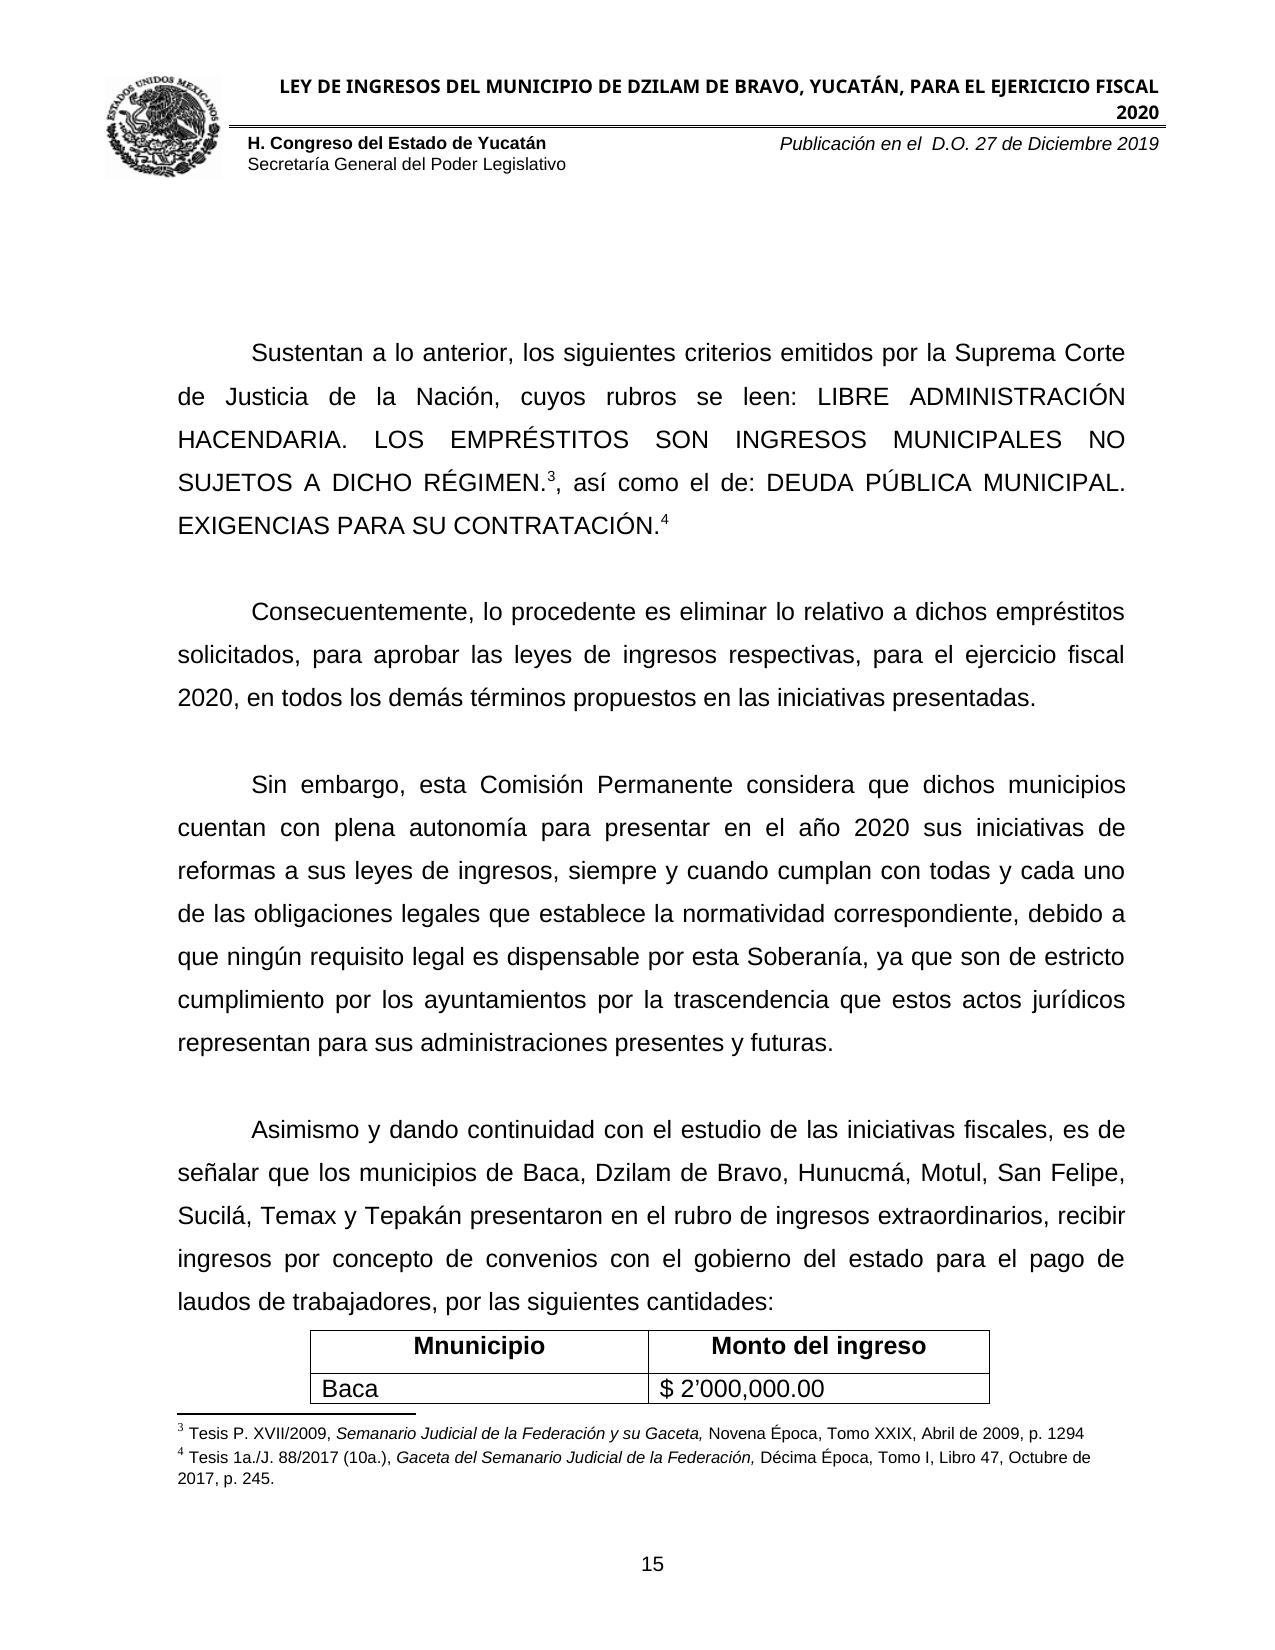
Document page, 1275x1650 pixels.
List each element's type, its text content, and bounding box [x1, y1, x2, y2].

table_cell $ 2’000,000.00 [649, 1374, 989, 1403]
table_cell Baca [311, 1374, 648, 1403]
text Asimismo y dando continuidad con el estudio de las iniciativas fiscales, es de señalar que los municipios de Baca, Dzilam de Bravo, Hunucmá, Motul, San Felipe, Sucilá, Temax y Tepakán presentaron en el rubro de ingresos extraordinarios, recibir ingresos por concepto de convenios con el gobierno del estado para el pago de laudos de trabajadores, por las siguientes cantidades: [177, 1115, 1127, 1316]
text Consecuentemente, lo procedente es eliminar lo relativo a dichos empréstitos solicitados, para aprobar las leyes de ingresos respectivas, para el ejercicio fiscal 2020, en todos los demás términos propuestos en las iniciativas presentadas. [177, 597, 1127, 712]
text Sin embargo, esta Comisión Permanente considera que dichos municipios cuentan con plena autonomía para presentar en el año 2020 sus iniciativas de reformas a sus leyes de ingresos, siempre y cuando cumplan con todas y cada uno de las obligaciones legales que establece la normatividad correspondiente, debido a que ningún requisito legal es dispensable por esta Soberanía, ya que son de estricto cumplimiento por los ayuntamientos por la trascendencia que estos actos jurídicos representan para sus administraciones presentes y futuras. [177, 770, 1127, 1057]
table_header Monto del ingreso [649, 1331, 989, 1373]
text Sustentan a lo anterior, los siguientes criterios emitidos por la Suprema Corte de Justicia de la Nación, cuyos rubros se leen: LIBRE ADMINISTRACIÓN HACENDARIA. LOS EMPRÉSTITOS SON INGRESOS MUNICIPALES NO SUJETOS A DICHO RÉGIMEN., así como el de: DEUDA PÚBLICA MUNICIPAL. EXIGENCIAS PARA SU CONTRATACIÓN. [177, 338, 1127, 540]
table_header Mnunicipio [311, 1331, 648, 1373]
